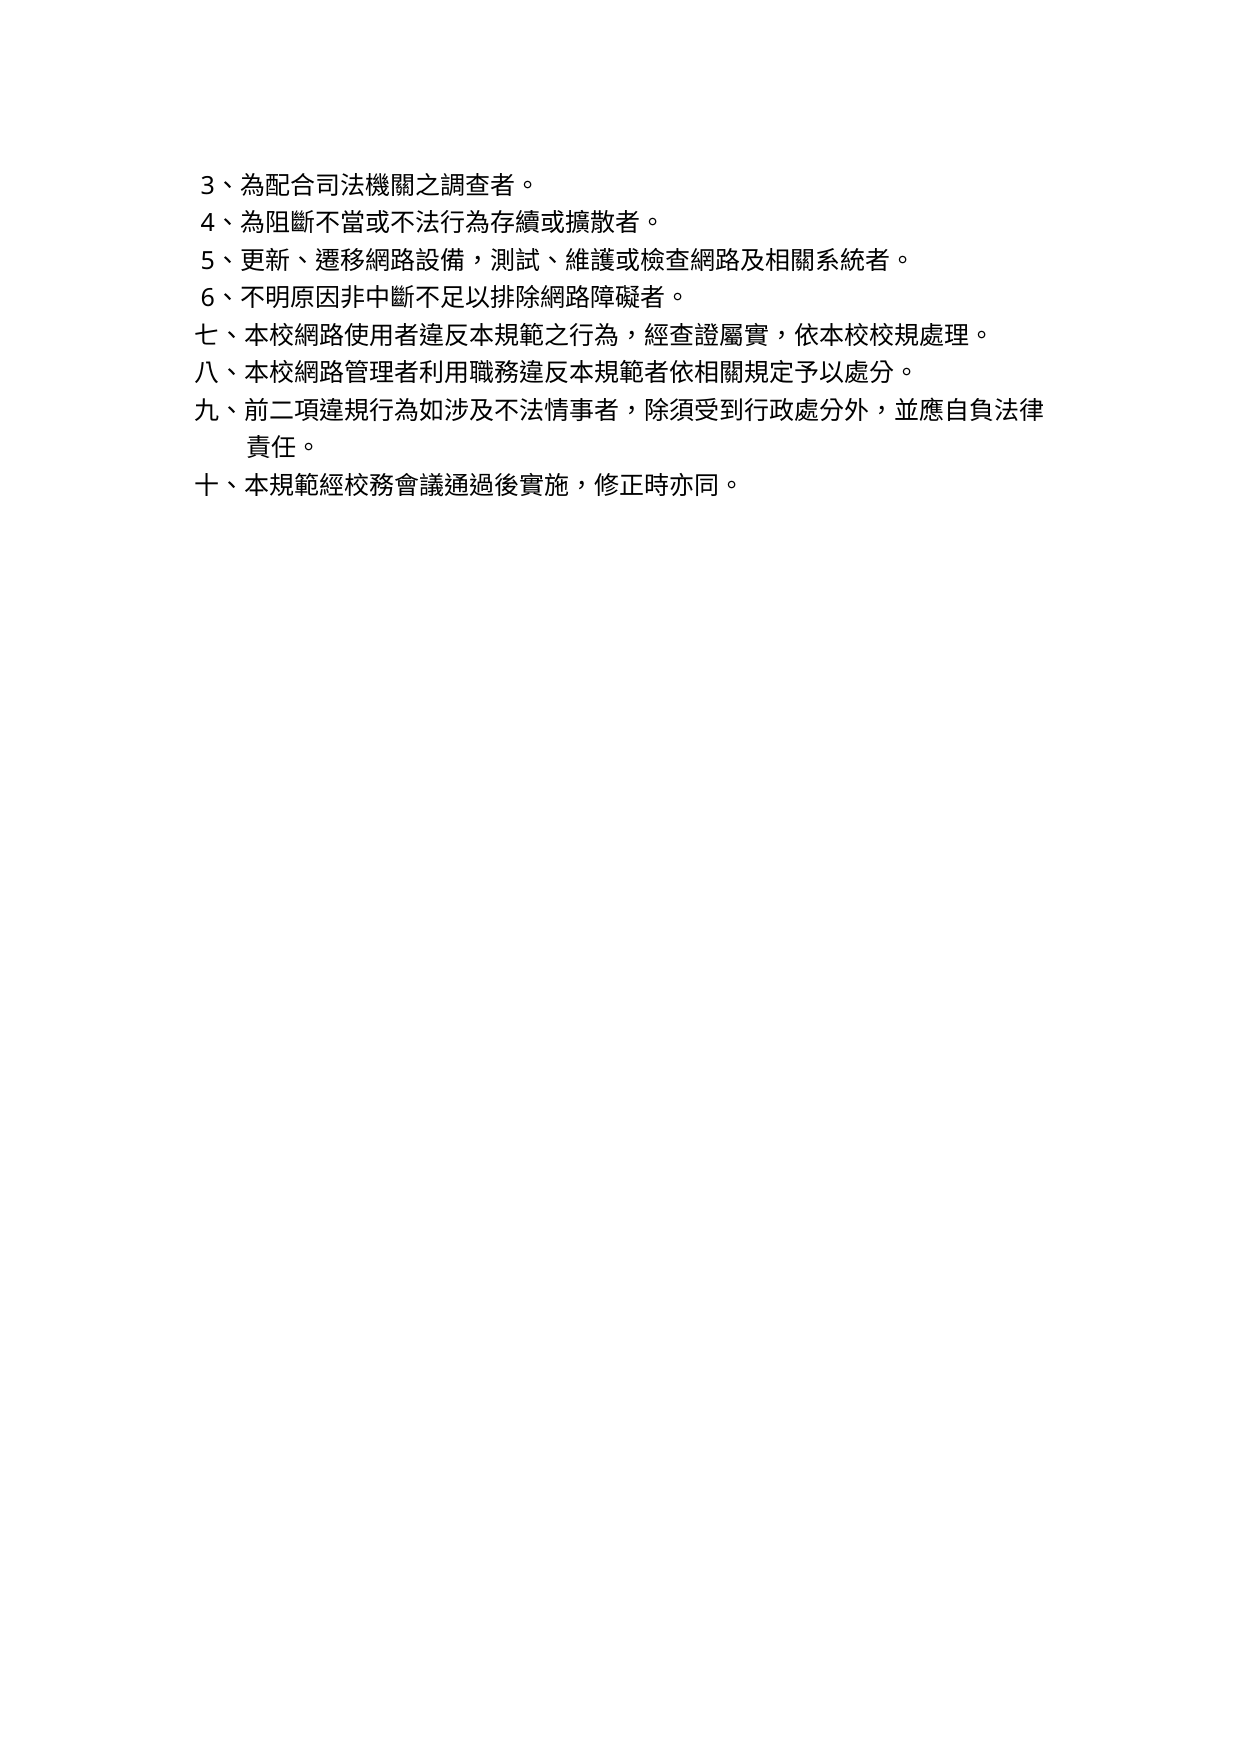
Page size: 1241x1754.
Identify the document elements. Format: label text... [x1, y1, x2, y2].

text 4、為阻斷不當或不法行為存續或擴散者。 [187, 202, 1053, 239]
text 八、本校網路管理者利用職務違反本規範者依相關規定予以處分。 [187, 352, 1053, 389]
text 5、更新、遷移網路設備，測試、維護或檢查網路及相關系統者。 [187, 239, 1053, 277]
text 七、本校網路使用者違反本規範之行為，經查證屬實，依本校校規處理。 [187, 314, 1053, 352]
text 九、前二項違規行為如涉及不法情事者，除須受到行政處分外，並應自負法律責任。 [187, 389, 1053, 464]
text 3、為配合司法機關之調查者。 [187, 164, 1053, 202]
text 6、不明原因非中斷不足以排除網路障礙者。 [187, 277, 1053, 314]
text 十、本規範經校務會議通過後實施，修正時亦同。 [187, 464, 1053, 502]
